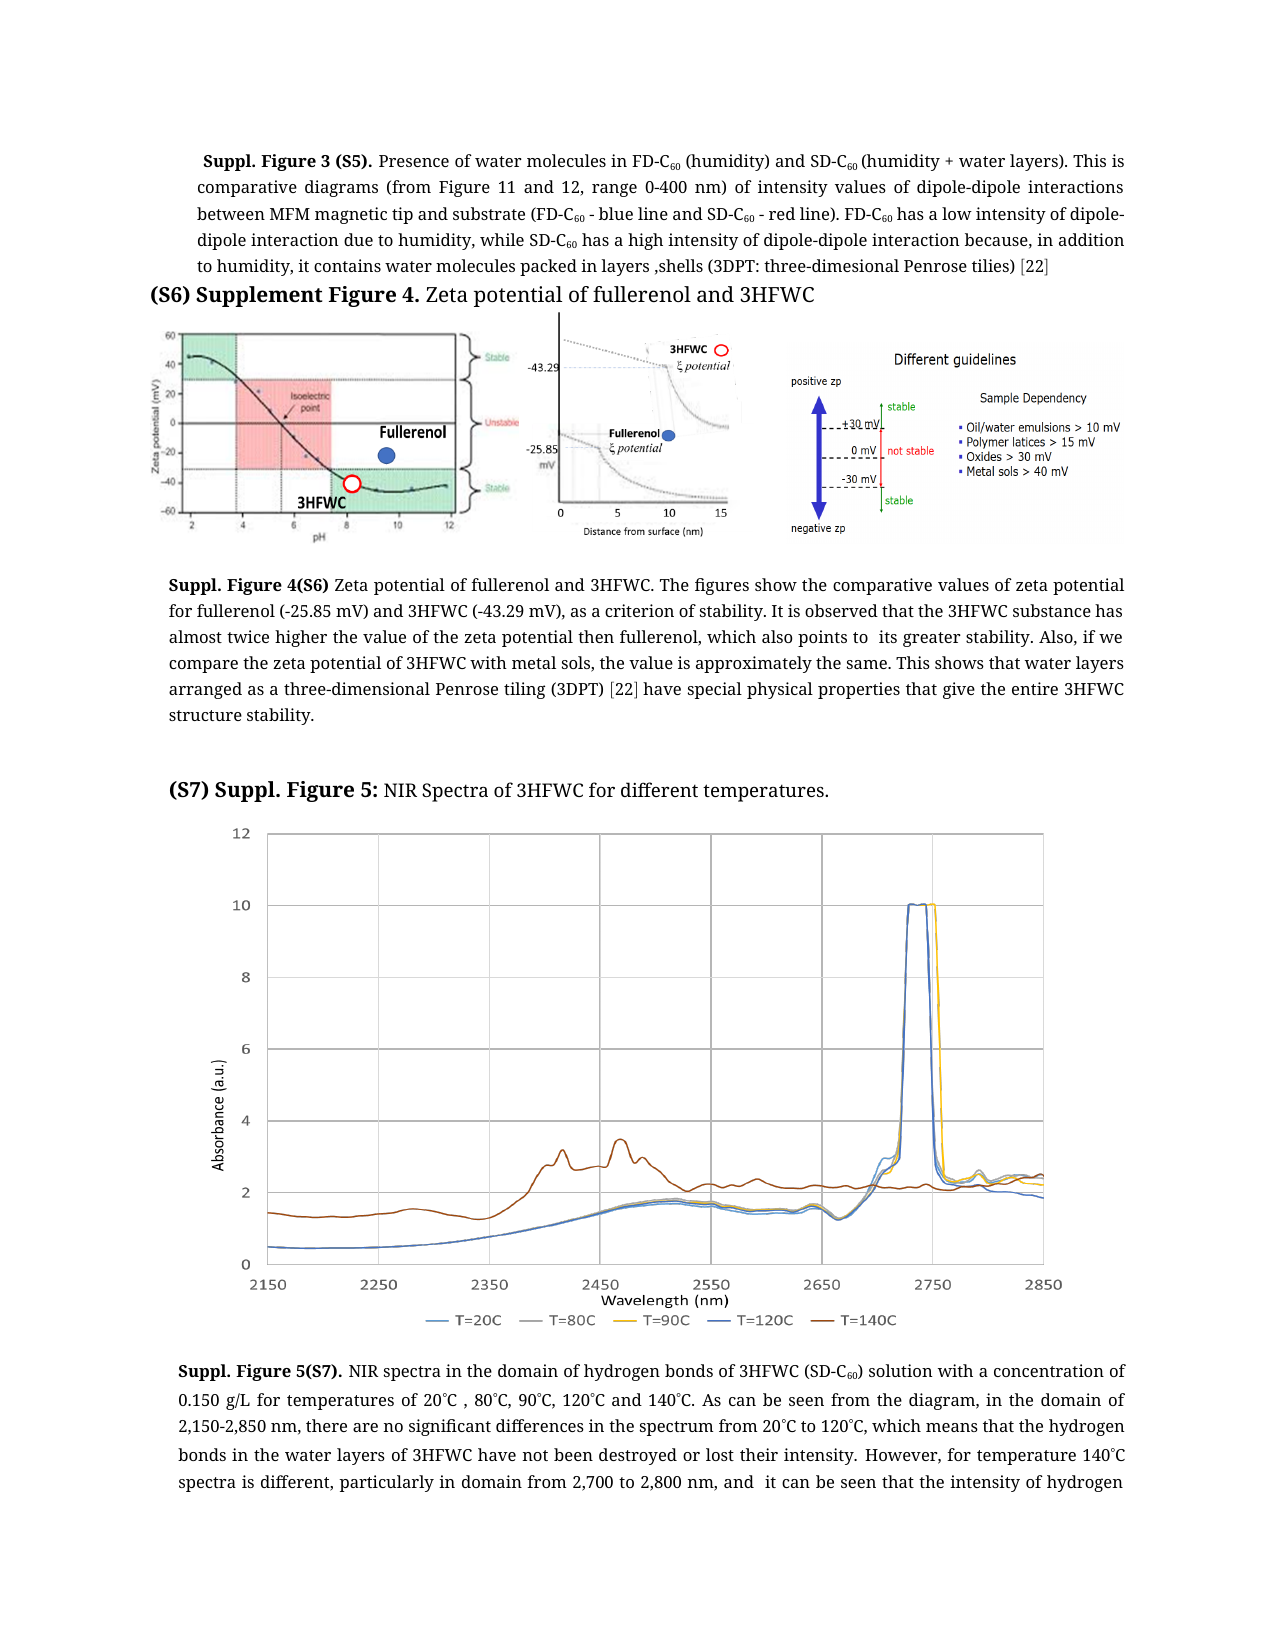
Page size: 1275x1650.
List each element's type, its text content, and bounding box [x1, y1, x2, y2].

text Suppl. Figure 4(S6) Zeta potential of fullerenol and 3HFWC. The figures show the comparative values of zeta potential for fullerenol (-25.85 mV) and 3HFWC (-43.29 mV), as a criterion of stability. It is observed that the 3HFWC substance has almost twice higher the value of the zeta potential then fullerenol, which also points to its greater stability. Also, if we compare the zeta potential of 3HFWC with metal sols, the value is approximately the same. This shows that water layers arranged as a three-dimensional Penrose tiling (3DPT) 22 have special physical properties that give the entire 3HFWC structure stability. [169, 573, 1125, 726]
picture [150, 312, 754, 544]
picture [786, 342, 1125, 544]
picture [200, 820, 1075, 1331]
text (S6) Supplement Figure 4. Zeta potential of fullerenol and 3HFWC [150, 280, 1125, 309]
text (S7) Suppl. Figure 5: NIR Spectra of 3HFWC for different temperatures. [169, 775, 1125, 803]
text Suppl. Figure 3 (S5). Presence of water molecules in FD-C60 (humidity) and SD-C60 (humidity + water layers). This is comparative diagrams (from Figure 11 and 12, range 0-400 nm) of intensity values of dipole-dipole interactions between MFM magnetic tip and substrate (FD-C60 - blue line and SD-C60 - red line). FD-C60 has a low intensity of dipole-dipole interaction due to humidity, while SD-C60 has a high intensity of dipole-dipole interaction because, in addition to humidity, it contains water molecules packed in layers ,shells (3DPT: three-dimesional Penrose tilies) 22 [197, 150, 1125, 277]
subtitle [178, 1360, 1125, 1493]
